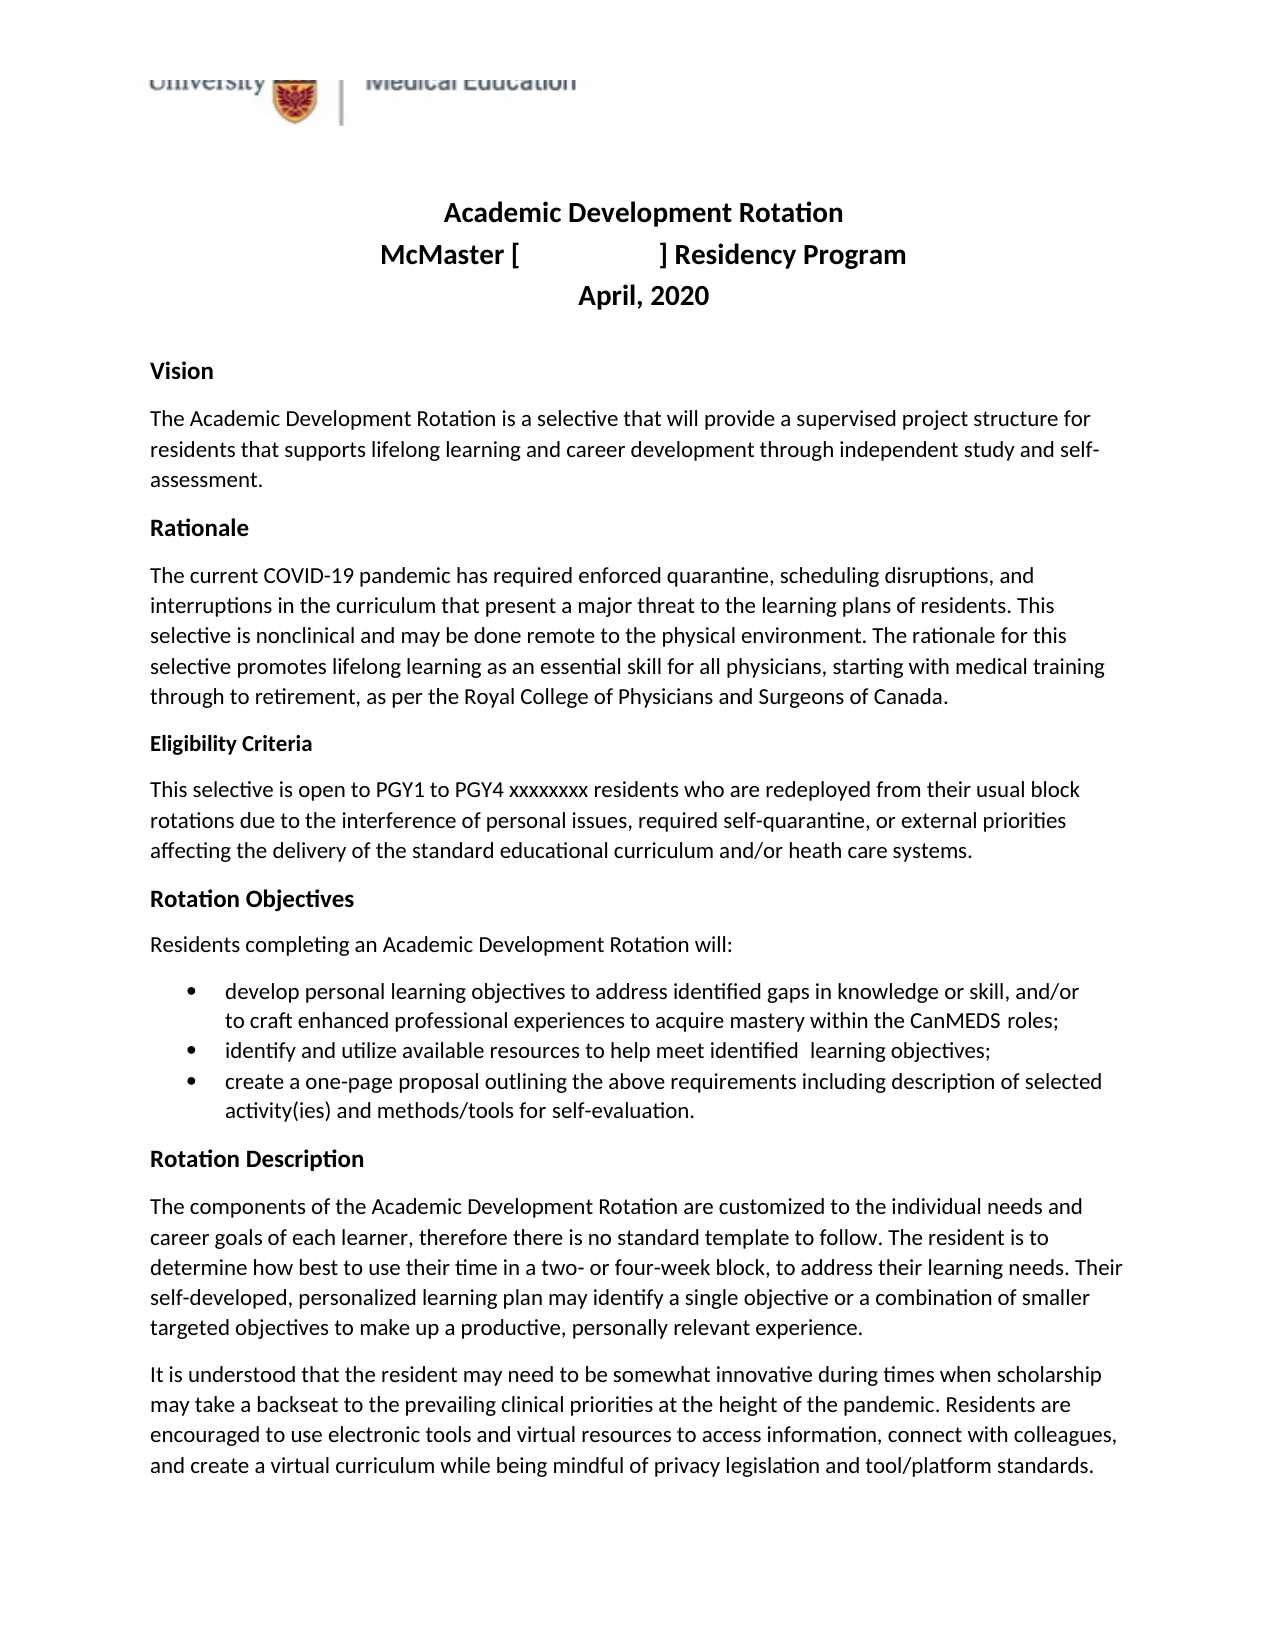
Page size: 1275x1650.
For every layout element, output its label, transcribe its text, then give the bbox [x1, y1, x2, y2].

text Eligibility Criteria [150, 729, 1137, 757]
text Rotation Description [150, 1143, 1137, 1174]
text Academic Development Rotation [150, 194, 1137, 230]
list create a one-page proposal outlining the above requirements including description of selected activity(ies) and methods/tools for self-evaluation. [187, 1067, 1104, 1124]
text This selective is open to PGY1 to PGY4 xxxxxxxx residents who are redeployed from their usual block rotations due to the interference of personal issues, required self-quarantine, or external priorities affecting the delivery of the standard educational curriculum and/or heath care systems. [150, 776, 1125, 864]
text It is understood that the resident may need to be somewhat innovative during times when scholarship may take a backseat to the prevailing clinical priorities at the height of the pandemic. Residents are encouraged to use electronic tools and virtual resources to access information, connect with colleagues, and create a virtual curriculum while being mindful of privacy legislation and tool/platform standards. [150, 1360, 1122, 1479]
text Vision [150, 355, 1137, 386]
text The Academic Development Rotation is a selective that will provide a supervised project structure for residents that supports lifelong learning and career development through independent study and self-assessment. [150, 404, 1123, 493]
text The components of the Academic Development Rotation are customized to the individual needs and career goals of each learner, therefore there is no standard template to follow. The resident is to determine how best to use their time in a two- or four-week block, to address their learning needs. Their self-developed, personalized learning plan may identify a single objective or a combination of smaller targeted objectives to make up a productive, personally relevant experience. [150, 1192, 1124, 1341]
text McMaster [ ] Residency Program [150, 236, 1137, 272]
text Rotation Objectives [150, 883, 1137, 913]
text April, 2020 [150, 277, 1137, 313]
text Rationale [150, 512, 1137, 542]
text The current COVID-19 pandemic has required enforced quarantine, scheduling disruptions, and interruptions in the curriculum that present a major threat to the learning plans of residents. This selective is nonclinical and may be done remote to the physical environment. The rationale for this selective promotes lifelong learning as an essential skill for all physicians, starting with medical training through to retirement, as per the Royal College of Physicians and Surgeons of Canada. [150, 561, 1117, 710]
picture [137, 80, 590, 126]
list develop personal learning objectives to address identified gaps in knowledge or skill, and/or to craft enhanced professional experiences to acquire mastery within the CanMEDS roles; [187, 977, 1089, 1034]
list identify and utilize available resources to help meet identified learning objectives; [187, 1037, 1137, 1064]
text Residents completing an Academic Development Rotation will: [150, 930, 1137, 958]
